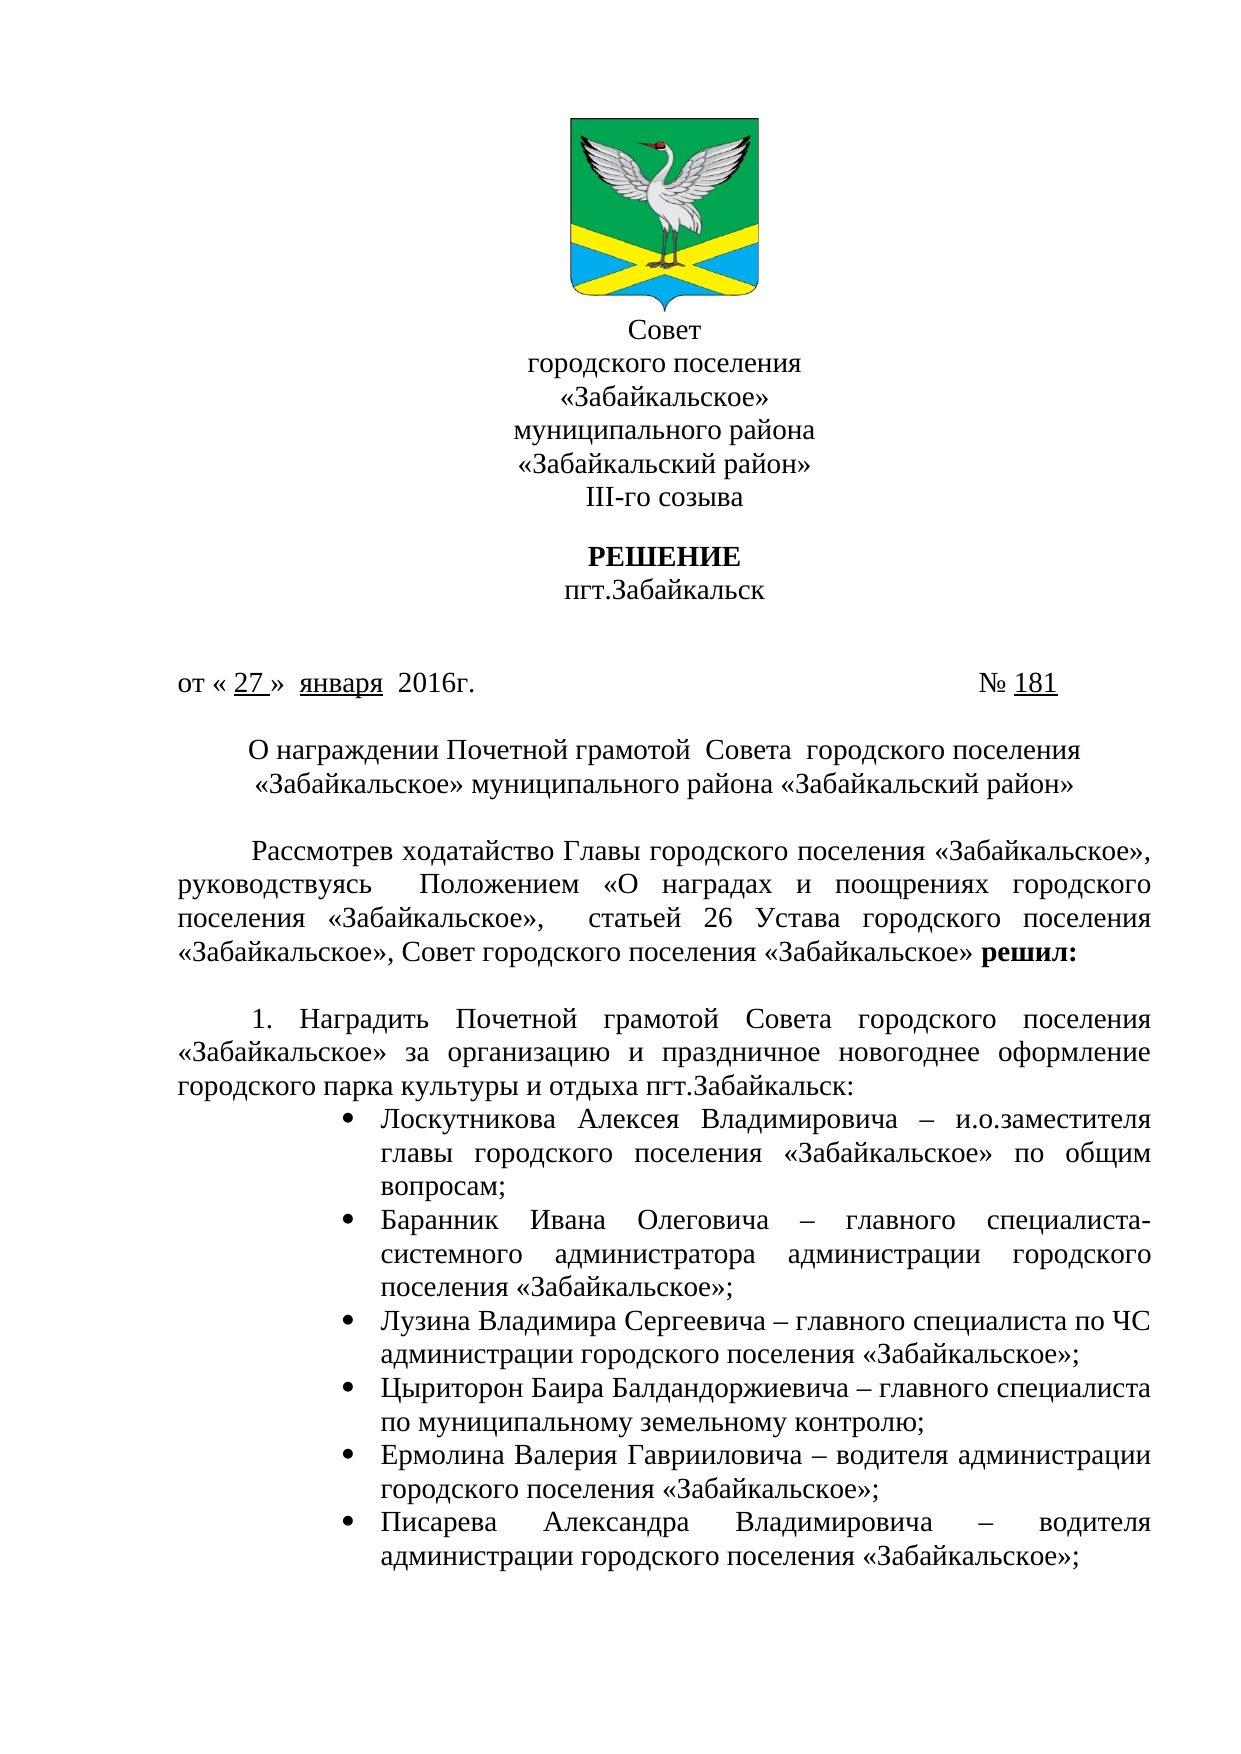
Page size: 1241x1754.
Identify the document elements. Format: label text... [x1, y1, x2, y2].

list Баранник Ивана Олеговича – главного специалиста-системного администратора администрации городского поселения «Забайкальское»; [343, 1202, 1152, 1303]
text Рассмотрев ходатайство Главы городского поселения «Забайкальское», руководствуясь Положением «О наградах и поощрениях городского поселения «Забайкальское», статьей 26 Устава городского поселения «Забайкальское», Совет городского поселения «Забайкальское» решил: [177, 833, 1152, 967]
text от « 27 » января 2016г. № 181 [177, 665, 1152, 699]
list Ермолина Валерия Гаврииловича – водителя администрации городского поселения «Забайкальское»; [343, 1437, 1152, 1504]
text РЕШЕНИЕ [177, 539, 1152, 572]
text городского поселения [177, 345, 1152, 379]
text «Забайкальское» [177, 379, 1152, 412]
text 1. Наградить Почетной грамотой Совета городского поселения «Забайкальское» за организацию и праздничное новогоднее оформление городского парка культуры и отдыха пгт.Забайкальск: [177, 1001, 1152, 1101]
list Лоскутникова Алексея Владимировича – и.о.заместителя главы городского поселения «Забайкальское» по общим вопросам; [343, 1101, 1152, 1202]
list Лузина Владимира Сергеевича – главного специалиста по ЧС администрации городского поселения «Забайкальское»; [343, 1303, 1152, 1370]
text Совет [177, 312, 1152, 345]
text О награждении Почетной грамотой Совета городского поселения «Забайкальское» муниципального района «Забайкальский район» [177, 732, 1152, 799]
text III-го созыва [177, 479, 1152, 513]
text пгт.Забайкальск [177, 572, 1152, 606]
list Цыриторон Баира Балдандоржиевича – главного специалиста по муниципальному земельному контролю; [343, 1370, 1152, 1437]
text муниципального района [177, 412, 1152, 446]
picture [570, 118, 759, 312]
text «Забайкальский район» [177, 446, 1152, 479]
list Писарева Александра Владимировича – водителя администрации городского поселения «Забайкальское»; [343, 1504, 1152, 1572]
